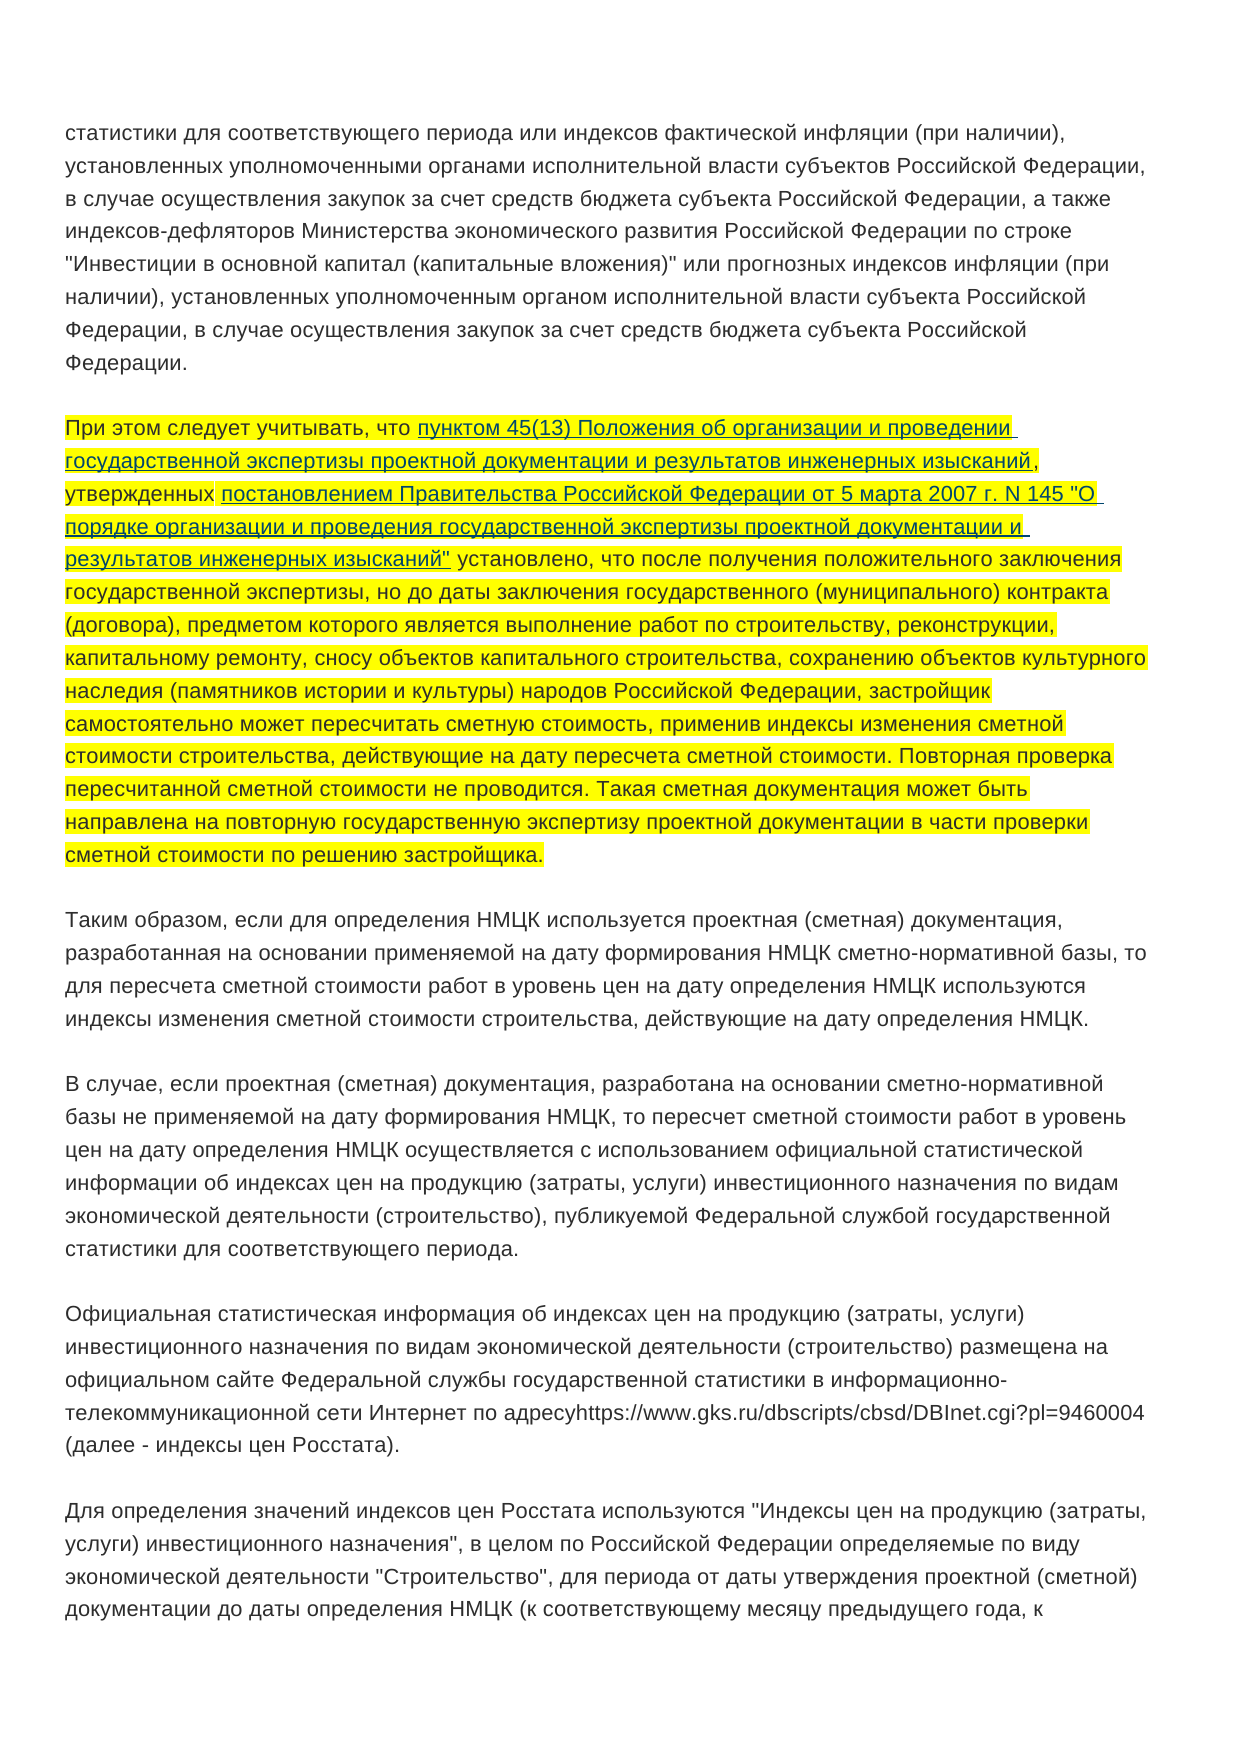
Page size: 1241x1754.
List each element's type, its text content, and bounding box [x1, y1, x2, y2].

text Официальная статистическая информация об индексах цен на продукцию (затраты, услуги) инвестиционного назначения по видам экономической деятельности (строительство) размещена на официальном сайте Федеральной службы государственной статистики в информационно-телекоммуникационной сети Интернет по aдpecyhttps://www.gks.ru/dbscripts/cbsd/DBInet.cgi?pl=9460004 (далее - индексы цен Росстата). [65, 1293, 1152, 1490]
text Таким образом, если для определения НМЦК используется проектная (сметная) документация, разработанная на основании применяемой на дату формирования НМЦК сметно-нормативной базы, то для пересчета сметной стоимости работ в уровень цен на дату определения НМЦК используются индексы изменения сметной стоимости строительства, действующие на дату определения НМЦК. [65, 900, 1152, 1064]
text В случае, если проектная (сметная) документация, разработана на основании сметно-нормативной базы не применяемой на дату формирования НМЦК, то пересчет сметной стоимости работ в уровень цен на дату определения НМЦК осуществляется с использованием официальной статистической информации об индексах цен на продукцию (затраты, услуги) инвестиционного назначения по видам экономической деятельности (строительство), публикуемой Федеральной службой государственной статистики для соответствующего периода. [65, 1064, 1152, 1293]
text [65, 1490, 1152, 1622]
text При этом следует учитывать, что пунктом 45(13) Положения об организации и проведении государственной экспертизы проектной документации и результатов инженерных изысканий, утвержденных постановлением Правительства Российской Федерации от 5 марта 2007 г. N 145 "О порядке организации и проведения государственной экспертизы проектной документации и результатов инженерных изысканий" установлено, что после получения положительного заключения государственной экспертизы, но до даты заключения государственного (муниципального) контракта (договора), предметом которого является выполнение работ по строительству, реконструкции, капитальному ремонту, сносу объектов капитального строительства, сохранению объектов культурного наследия (памятников истории и культуры) народов Российской Федерации, застройщик самостоятельно может пересчитать сметную стоимость, применив индексы изменения сметной стоимости строительства, действующие на дату пересчета сметной стоимости. Повторная проверка пересчитанной сметной стоимости не проводится. Такая сметная документация может быть направлена на повторную государственную экспертизу проектной документации в части проверки сметной стоимости по решению застройщика. [65, 407, 1152, 900]
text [65, 112, 1152, 407]
